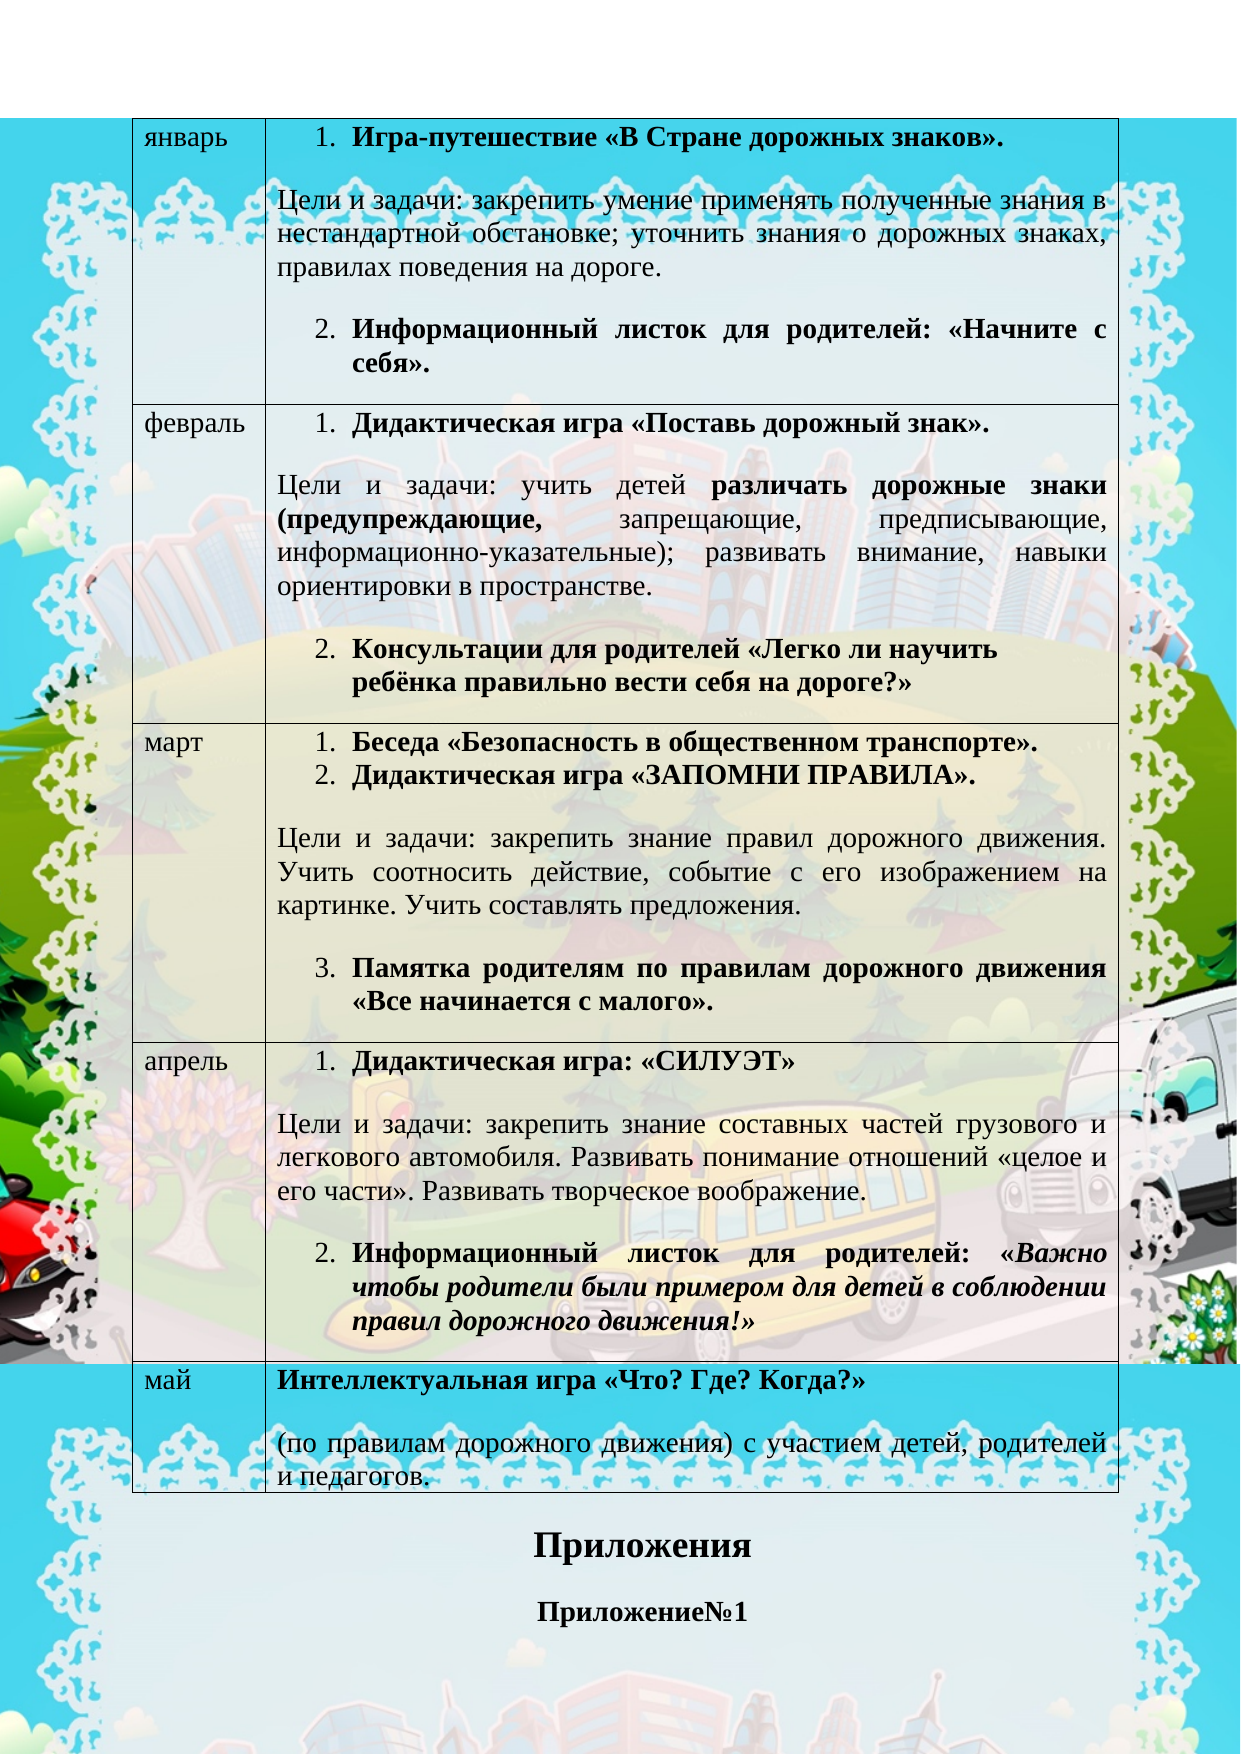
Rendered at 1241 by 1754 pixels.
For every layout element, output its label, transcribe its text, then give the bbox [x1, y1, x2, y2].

table_cell май [133, 1362, 265, 1492]
table_cell февраль [133, 405, 265, 723]
text Приложения [177, 1522, 1107, 1565]
text Приложение№1 [177, 1594, 1107, 1628]
table_cell Дидактическая игра: «СИЛУЭТ» Цели и задачи: закрепить знание составных частей грузового и легкового автомобиля. Развивать понимание отношений «целое и его части». Развивать творческое воображение. Информационный листок для родителей: «Важно чтобы родители были примером для детей в соблюдении правил дорожного движения!» [266, 1043, 1118, 1361]
table_cell январь [133, 119, 265, 404]
table_cell Беседа «Безопасность в общественном транспорте». Дидактическая игра «ЗАПОМНИ ПРАВИЛА». Цели и задачи: закрепить знание правил дорожного движения. Учить соотносить действие, событие с его изображением на картинке. Учить составлять предложения. Памятка родителям по правилам дорожного движения «Все начинается с малого». [266, 724, 1118, 1042]
table_cell Дидактическая игра «Поставь дорожный знак». Цели и задачи: учить детей различать дорожные знаки (предупреждающие, запрещающие, предписывающие, информационно-указательные); развивать внимание, навыки ориентировки в пространстве. Консультации для родителей «Легко ли научить ребёнка правильно вести себя на дороге?» [266, 405, 1118, 723]
table_cell март [133, 724, 265, 1042]
table_cell апрель [133, 1043, 265, 1361]
picture [0, 118, 1241, 1754]
table_cell Игра-путешествие «В Стране дорожных знаков». Цели и задачи: закрепить умение применять полученные знания в нестандартной обстановке; уточнить знания о дорожных знаках, правилах поведения на дороге. Информационный листок для родителей: «Начните с себя». [266, 119, 1118, 404]
table_cell Интеллектуальная игра «Что? Где? Когда?» (по правилам дорожного движения) с участием детей, родителей и педагогов. [266, 1362, 1118, 1492]
